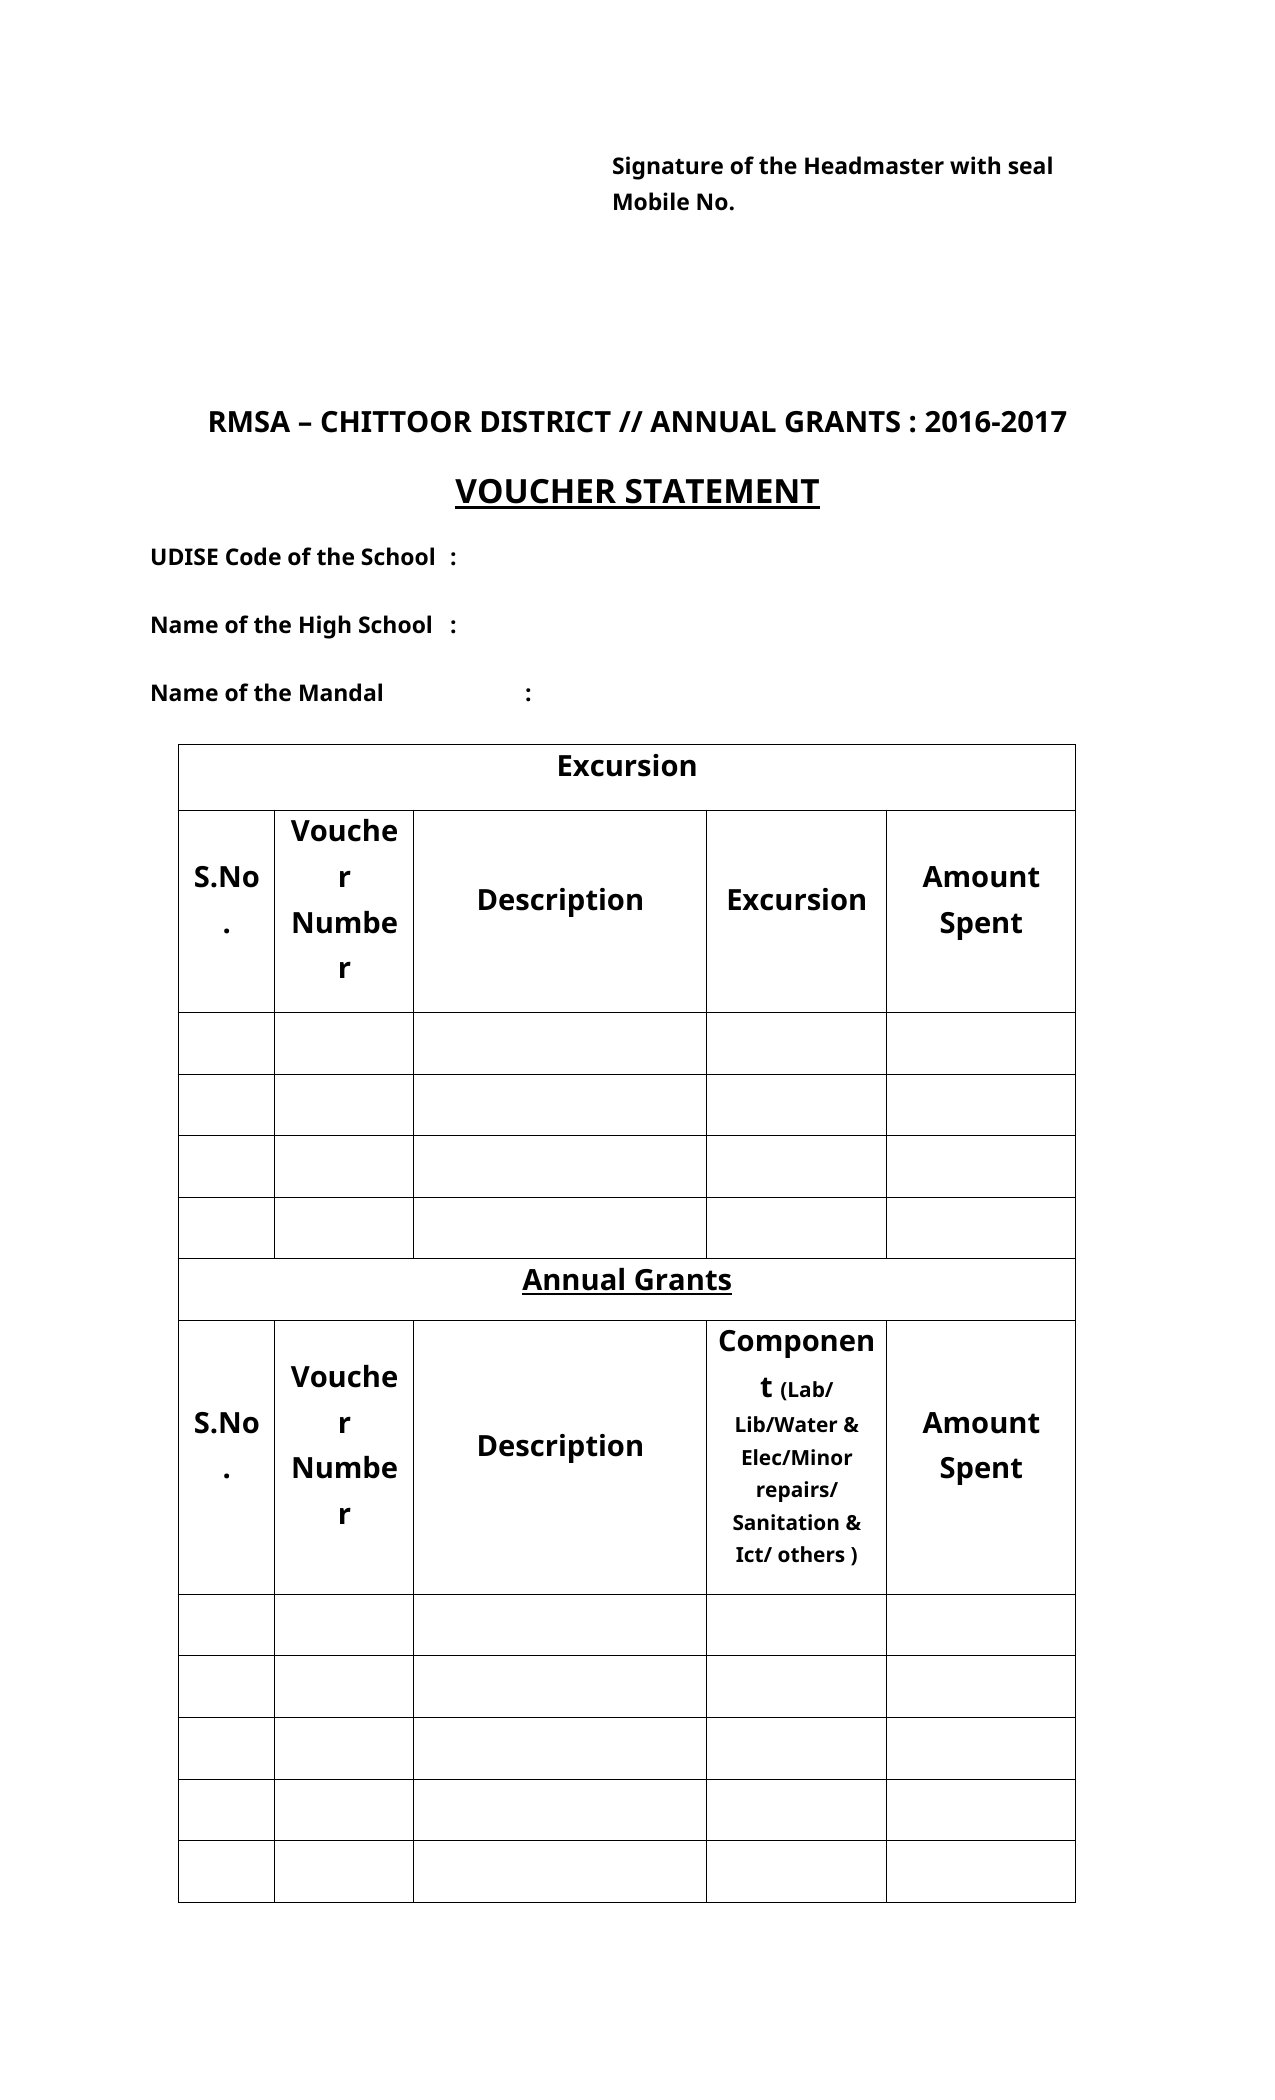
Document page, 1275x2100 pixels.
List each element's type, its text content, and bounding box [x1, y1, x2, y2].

table_cell [414, 1841, 706, 1902]
table_cell [887, 1718, 1075, 1778]
table_cell [179, 1075, 274, 1135]
table_cell [179, 1718, 274, 1778]
table_cell [414, 1780, 706, 1840]
table_cell [179, 1595, 274, 1655]
table_cell [887, 1780, 1075, 1840]
table_cell [414, 1198, 706, 1258]
table_cell [414, 1136, 706, 1197]
table_cell [275, 1841, 413, 1902]
text VOUCHER STATEMENT [150, 468, 1125, 513]
table_cell [887, 1198, 1075, 1258]
table_cell [414, 1656, 706, 1717]
table_cell [414, 1595, 706, 1655]
table_cell [887, 1841, 1075, 1902]
table_cell [414, 1718, 706, 1778]
table_cell [179, 1198, 274, 1258]
table_cell [414, 1013, 706, 1073]
table_cell Annual Grants [179, 1259, 1075, 1320]
text Name of the Mandal : [150, 676, 1125, 708]
table_cell [275, 1595, 413, 1655]
table_cell [414, 1075, 706, 1135]
table_cell Description [414, 811, 706, 1012]
table_cell [707, 1656, 886, 1717]
text Name of the High School : [150, 609, 1125, 640]
table_cell [707, 1595, 886, 1655]
text Mobile No. [525, 186, 1125, 217]
table_cell [707, 1013, 886, 1073]
table_cell Component (Lab/ Lib/Water & Elec/Minor repairs/ Sanitation & Ict/ others ) [707, 1321, 886, 1594]
table_cell [707, 1780, 886, 1840]
table_cell [887, 1075, 1075, 1135]
table_cell [275, 1198, 413, 1258]
table_cell Description [414, 1321, 706, 1594]
table_cell Amount Spent [887, 1321, 1075, 1594]
table_cell [275, 1075, 413, 1135]
table_cell [275, 1718, 413, 1778]
table_cell [887, 1013, 1075, 1073]
table_cell [887, 1656, 1075, 1717]
table_cell [887, 1136, 1075, 1197]
table_cell Voucher Number [275, 1321, 413, 1594]
table_cell [179, 1013, 274, 1073]
table_cell Excursion [707, 811, 886, 1012]
table_cell [275, 1013, 413, 1073]
table_cell [707, 1075, 886, 1135]
table_header Excursion [179, 745, 1075, 809]
table_cell [275, 1656, 413, 1717]
table_cell [179, 1656, 274, 1717]
table_cell [179, 1780, 274, 1840]
table_cell [179, 1136, 274, 1197]
table_cell [275, 1780, 413, 1840]
text Signature of the Headmaster with seal [525, 150, 1125, 181]
table_cell S.No. [179, 1321, 274, 1594]
table_cell [707, 1841, 886, 1902]
table_cell [179, 1841, 274, 1902]
table_cell [275, 1136, 413, 1197]
table_cell Voucher Number [275, 811, 413, 1012]
table_cell [707, 1136, 886, 1197]
table_cell [707, 1718, 886, 1778]
text UDISE Code of the School : [150, 541, 1125, 572]
table_cell [707, 1198, 886, 1258]
text RMSA – CHITTOOR DISTRICT // ANNUAL GRANTS : 2016-2017 [150, 402, 1125, 441]
table_cell Amount Spent [887, 811, 1075, 1012]
table_cell [887, 1595, 1075, 1655]
table_cell S.No. [179, 811, 274, 1012]
